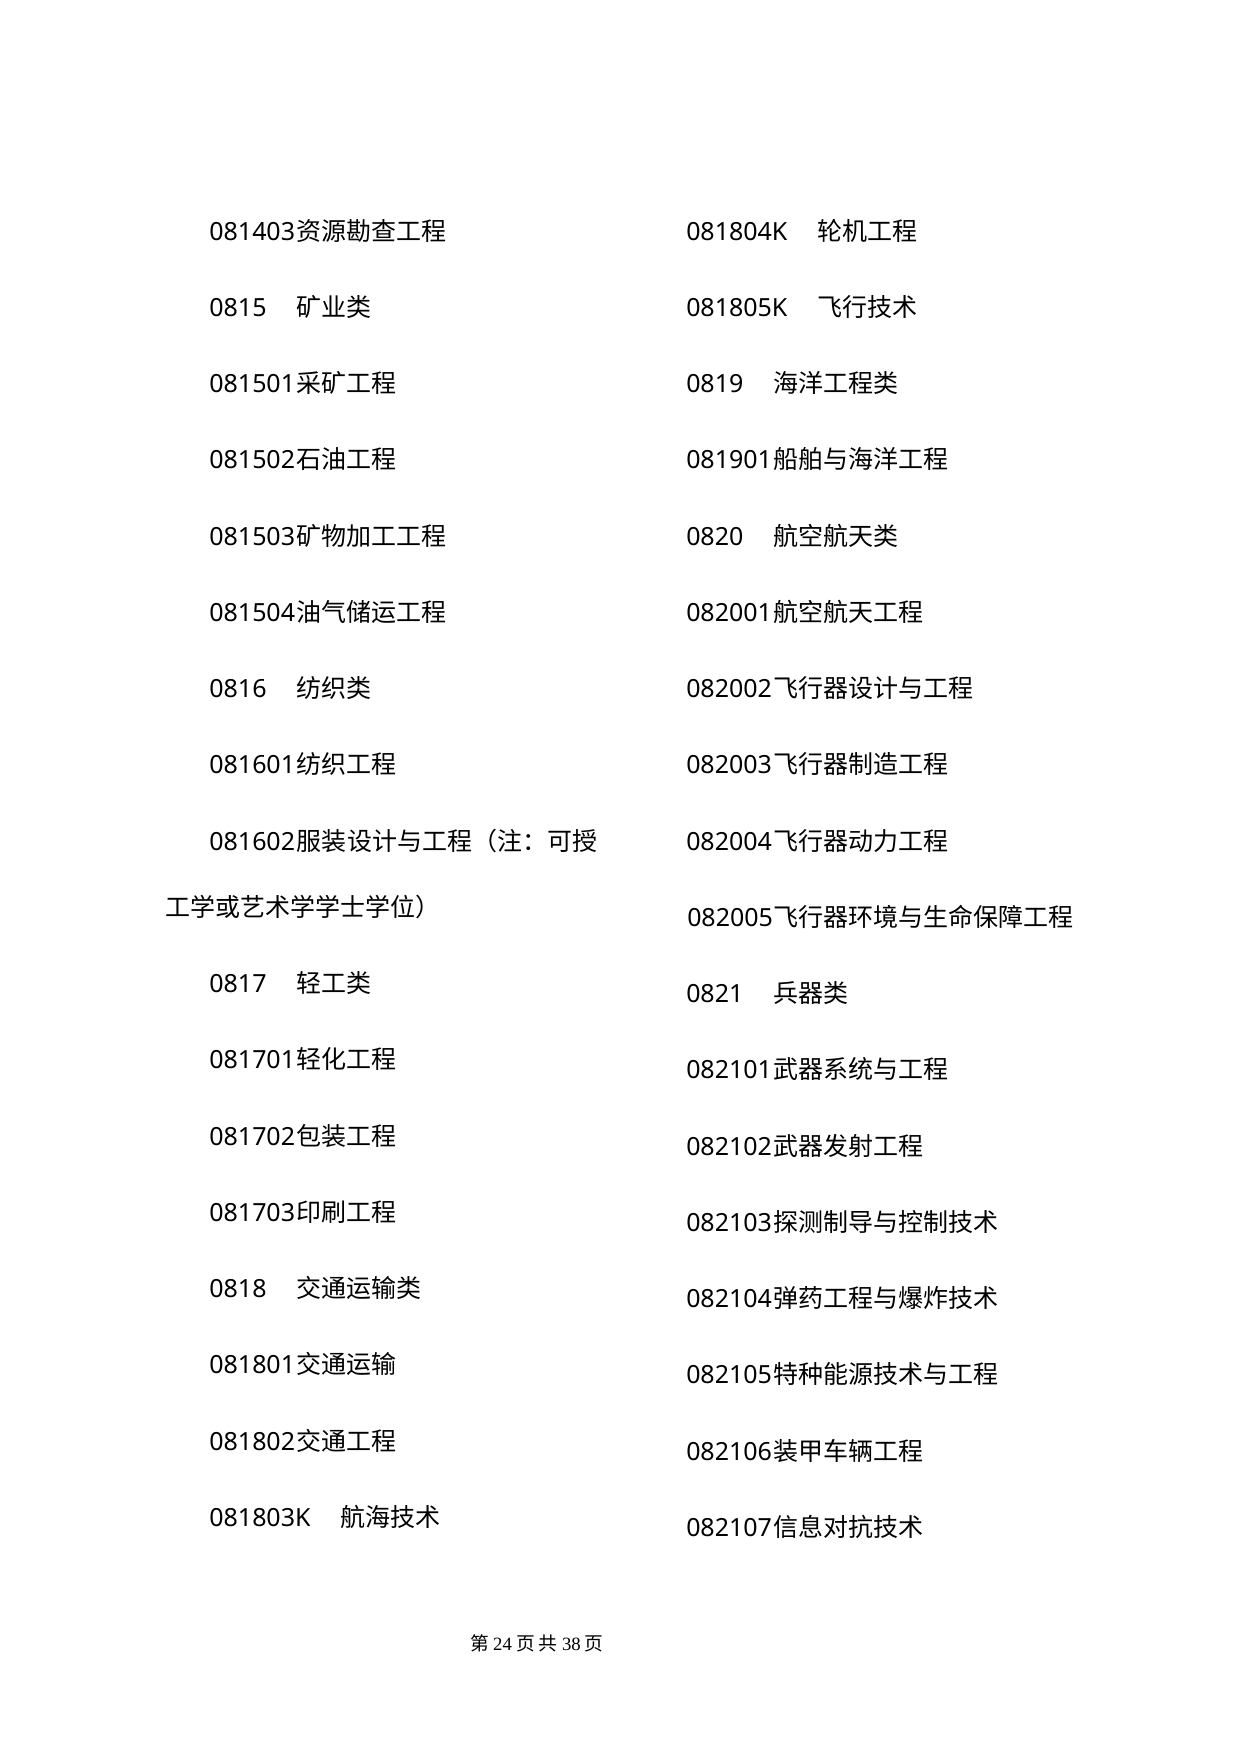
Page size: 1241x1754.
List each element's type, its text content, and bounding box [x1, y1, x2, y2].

text 081804K 轮机工程 [642, 196, 1075, 262]
text 0820 航空航天类 [642, 501, 1075, 567]
text 082002 飞行器设计与工程 [642, 654, 1075, 720]
text 082104 弹药工程与爆炸技术 [642, 1264, 1075, 1330]
text 0815 矿业类 [165, 272, 598, 339]
text 081602 服装设计与工程（注：可授工学或艺术学学士学位） [165, 806, 598, 939]
text 081703 印刷工程 [165, 1177, 598, 1244]
text 081803K 航海技术 [165, 1482, 598, 1549]
text 082103 探测制导与控制技术 [642, 1187, 1075, 1254]
text 081701 轻化工程 [165, 1025, 598, 1091]
text 082004 飞行器动力工程 [642, 806, 1075, 872]
text 081503 矿物加工工程 [165, 501, 598, 567]
text 081601 纺织工程 [165, 730, 598, 796]
text 0816 纺织类 [165, 654, 598, 720]
text 082106 装甲车辆工程 [642, 1416, 1075, 1482]
text 082003 飞行器制造工程 [642, 730, 1075, 796]
text 082001 航空航天工程 [642, 577, 1075, 644]
text 081702 包装工程 [165, 1101, 598, 1167]
text 081501 采矿工程 [165, 349, 598, 415]
text 081901 船舶与海洋工程 [642, 425, 1075, 491]
text 082102 武器发射工程 [642, 1111, 1075, 1177]
text 081403 资源勘查工程 [165, 196, 598, 262]
text 081801 交通运输 [165, 1330, 598, 1396]
text 0821 兵器类 [642, 959, 1075, 1025]
text 081802 交通工程 [165, 1406, 598, 1472]
text 082101 武器系统与工程 [642, 1035, 1075, 1101]
text 081502 石油工程 [165, 425, 598, 491]
text 081805K 飞行技术 [642, 272, 1075, 339]
text 0819 海洋工程类 [642, 349, 1075, 415]
text 0817 轻工类 [165, 949, 598, 1015]
text 082005 飞行器环境与生命保障工程 [642, 882, 1075, 949]
text 081504 油气储运工程 [165, 577, 598, 644]
text 0818 交通运输类 [165, 1254, 598, 1320]
text 082105 特种能源技术与工程 [642, 1340, 1075, 1406]
text 082107 信息对抗技术 [642, 1492, 1075, 1559]
